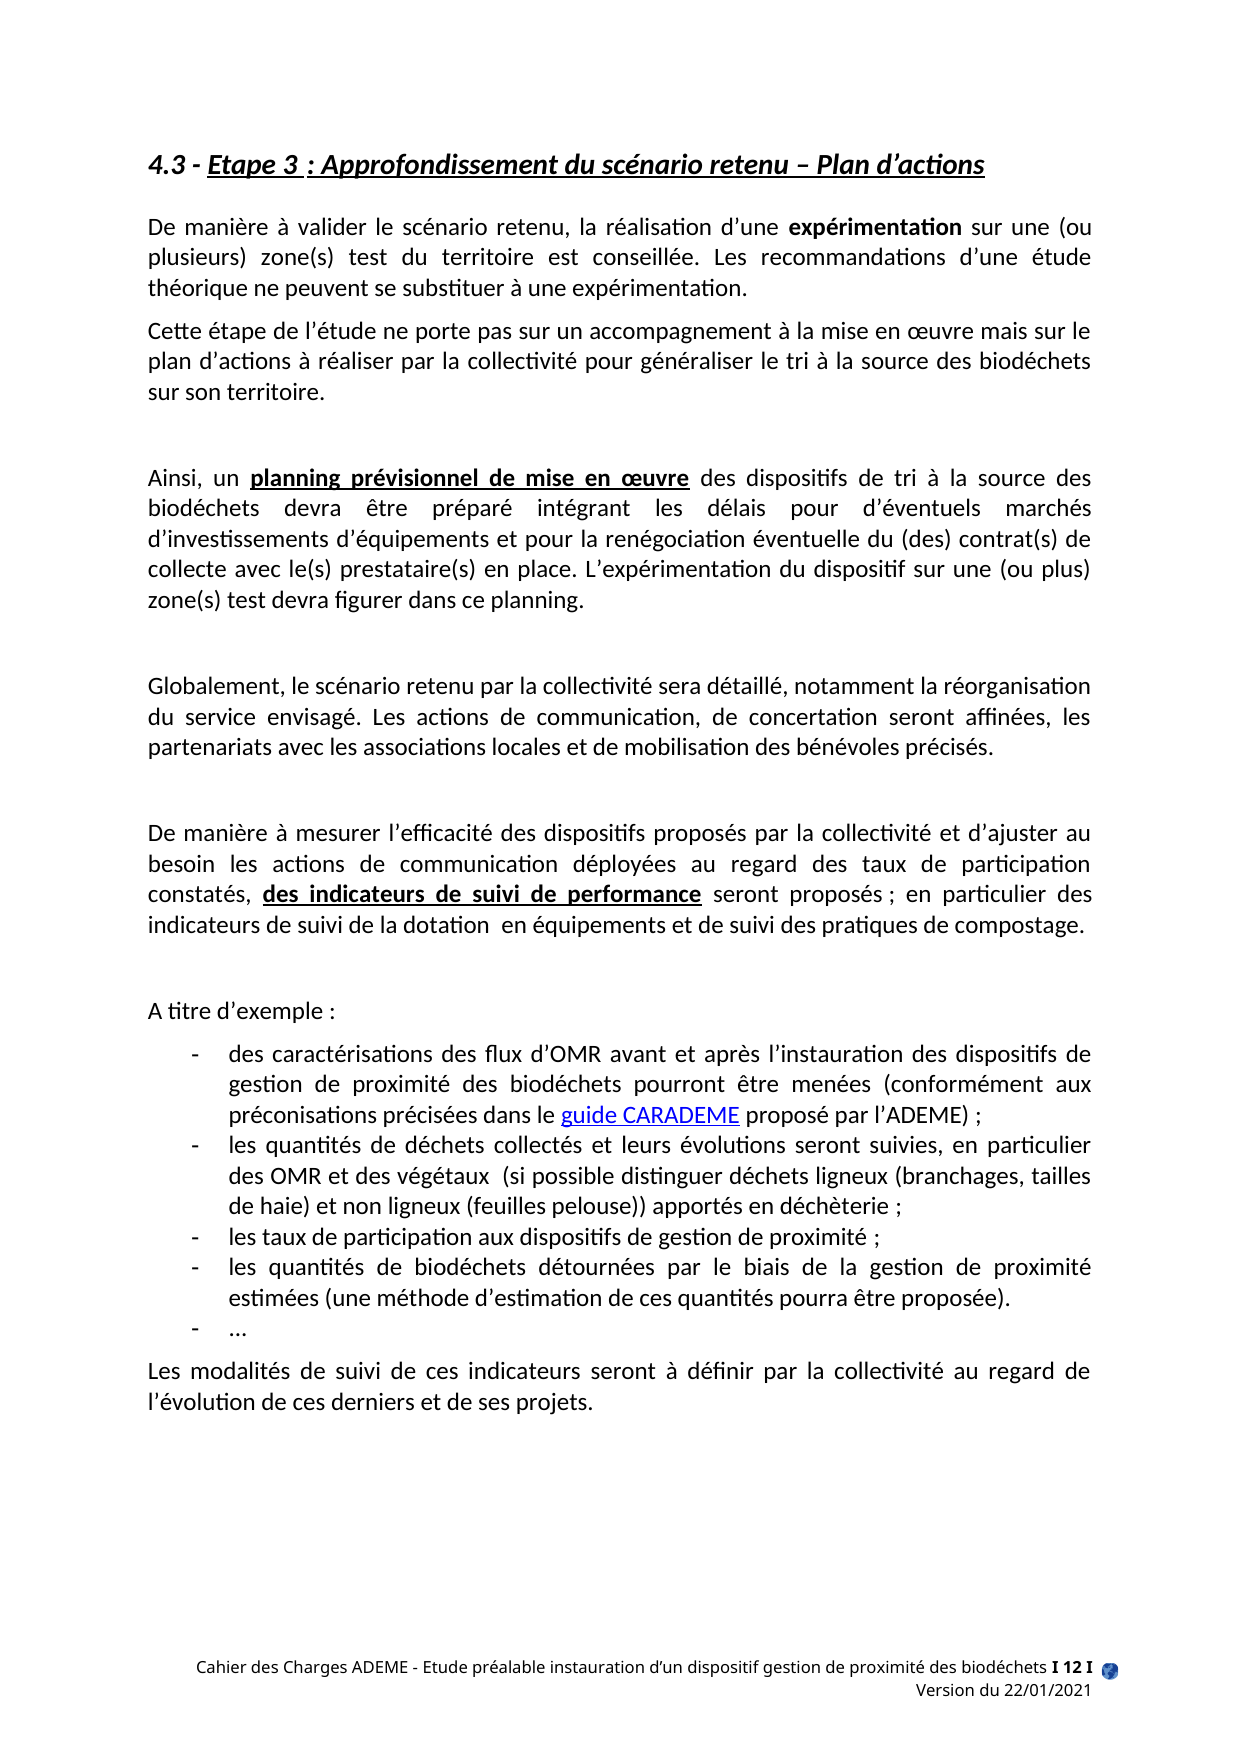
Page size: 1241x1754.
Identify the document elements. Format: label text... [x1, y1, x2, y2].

list des caractérisations des flux d’OMR avant et après l’instauration des dispositifs de gestion de proximité des biodéchets pourront être menées (conformément aux préconisations précisées dans le guide CARADEME proposé par l’ADEME) ; [191, 1038, 1092, 1129]
text Les modalités de suivi de ces indicateurs seront à définir par la collectivité au regard de l’évolution de ces derniers et de ses projets. [148, 1356, 1092, 1417]
list les quantités de déchets collectés et leurs évolutions seront suivies, en particulier des OMR et des végétaux (si possible distinguer déchets ligneux (branchages, tailles de haie) et non ligneux (feuilles pelouse)) apportés en déchèterie ; [191, 1129, 1092, 1221]
list les quantités de biodéchets détournées par le biais de la gestion de proximité estimées (une méthode d’estimation de ces quantités pourra être proposée). [191, 1251, 1092, 1312]
text Globalement, le scénario retenu par la collectivité sera détaillé, notamment la réorganisation du service envisagé. Les actions de communication, de concertation seront affinées, les partenariats avec les associations locales et de mobilisation des bénévoles précisés. [148, 670, 1092, 762]
text De manière à valider le scénario retenu, la réalisation d’une expérimentation sur une (ou plusieurs) zone(s) test du territoire est conseillée. Les recommandations d’une étude théorique ne peuvent se substituer à une expérimentation. [148, 211, 1092, 302]
text De manière à mesurer l’efficacité des dispositifs proposés par la collectivité et d’ajuster au besoin les actions de communication déployées au regard des taux de participation constatés, des indicateurs de suivi de performance seront proposés ; en particulier des indicateurs de suivi de la dotation en équipements et de suivi des pratiques de compostage. [148, 817, 1092, 939]
text Ainsi, un planning prévisionnel de mise en œuvre des dispositifs de tri à la source des biodéchets devra être préparé intégrant les délais pour d’éventuels marchés d’investissements d’équipements et pour la renégociation éventuelle du (des) contrat(s) de collecte avec le(s) prestataire(s) en place. L’expérimentation du dispositif sur une (ou plus) zone(s) test devra figurer dans ce planning. [148, 462, 1092, 614]
list ... [191, 1312, 1092, 1343]
list les taux de participation aux dispositifs de gestion de proximité ; [191, 1221, 1092, 1251]
text A titre d’exemple : [148, 995, 1092, 1025]
picture [1101, 1663, 1119, 1680]
text Cette étape de l’étude ne porte pas sur un accompagnement à la mise en œuvre mais sur le plan d’actions à réaliser par la collectivité pour généraliser le tri à la source des biodéchets sur son territoire. [148, 315, 1092, 406]
subtitle Etape 3 : Approfondissement du scénario retenu – Plan d’actions [148, 146, 1092, 182]
